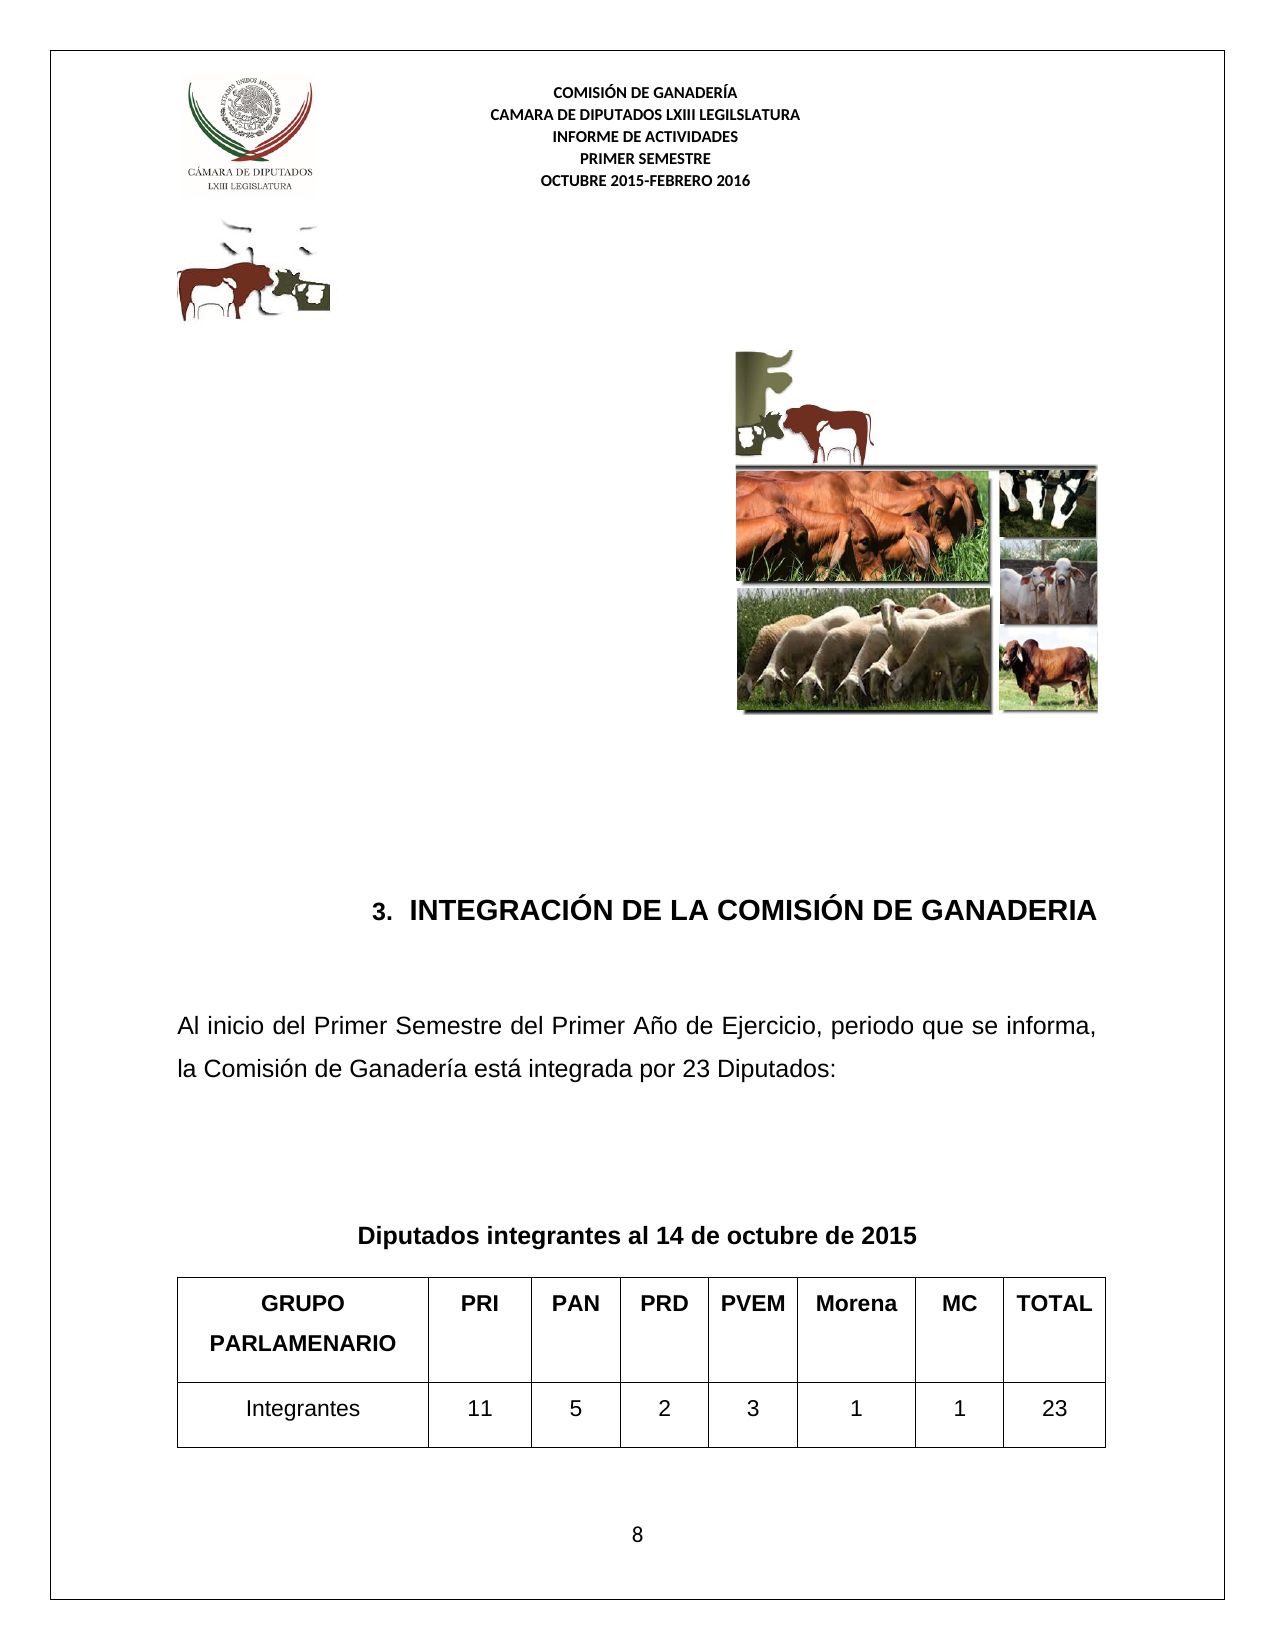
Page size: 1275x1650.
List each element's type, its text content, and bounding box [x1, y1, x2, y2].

table_cell 11 [429, 1383, 531, 1447]
table_header Morena [798, 1278, 915, 1382]
table_cell 1 [798, 1383, 915, 1447]
table_cell 23 [1004, 1383, 1105, 1447]
table_cell 1 [916, 1383, 1003, 1447]
table_cell 2 [621, 1383, 708, 1447]
table_header PVEM [709, 1278, 797, 1382]
text Diputados integrantes al 14 de octubre de 2015 [177, 1221, 1098, 1250]
text Al inicio del Primer Semestre del Primer Año de Ejercicio, periodo que se informa, la Comisión de Ganadería está integrada por 23 Diputados: [177, 1011, 1098, 1083]
table_header TOTAL [1004, 1278, 1105, 1382]
table_header MC [916, 1278, 1003, 1382]
table_header PRD [621, 1278, 708, 1382]
table_cell 5 [532, 1383, 620, 1447]
picture [735, 350, 1098, 715]
picture [177, 73, 338, 325]
table_header PRI [429, 1278, 531, 1382]
list INTEGRACIÓN DE LA COMISIÓN DE GANADERIA [214, 893, 1098, 926]
table_header GRUPO PARLAMENARIO [178, 1278, 428, 1382]
table_cell 3 [709, 1383, 797, 1447]
table_header PAN [532, 1278, 620, 1382]
table_cell Integrantes [178, 1383, 428, 1447]
